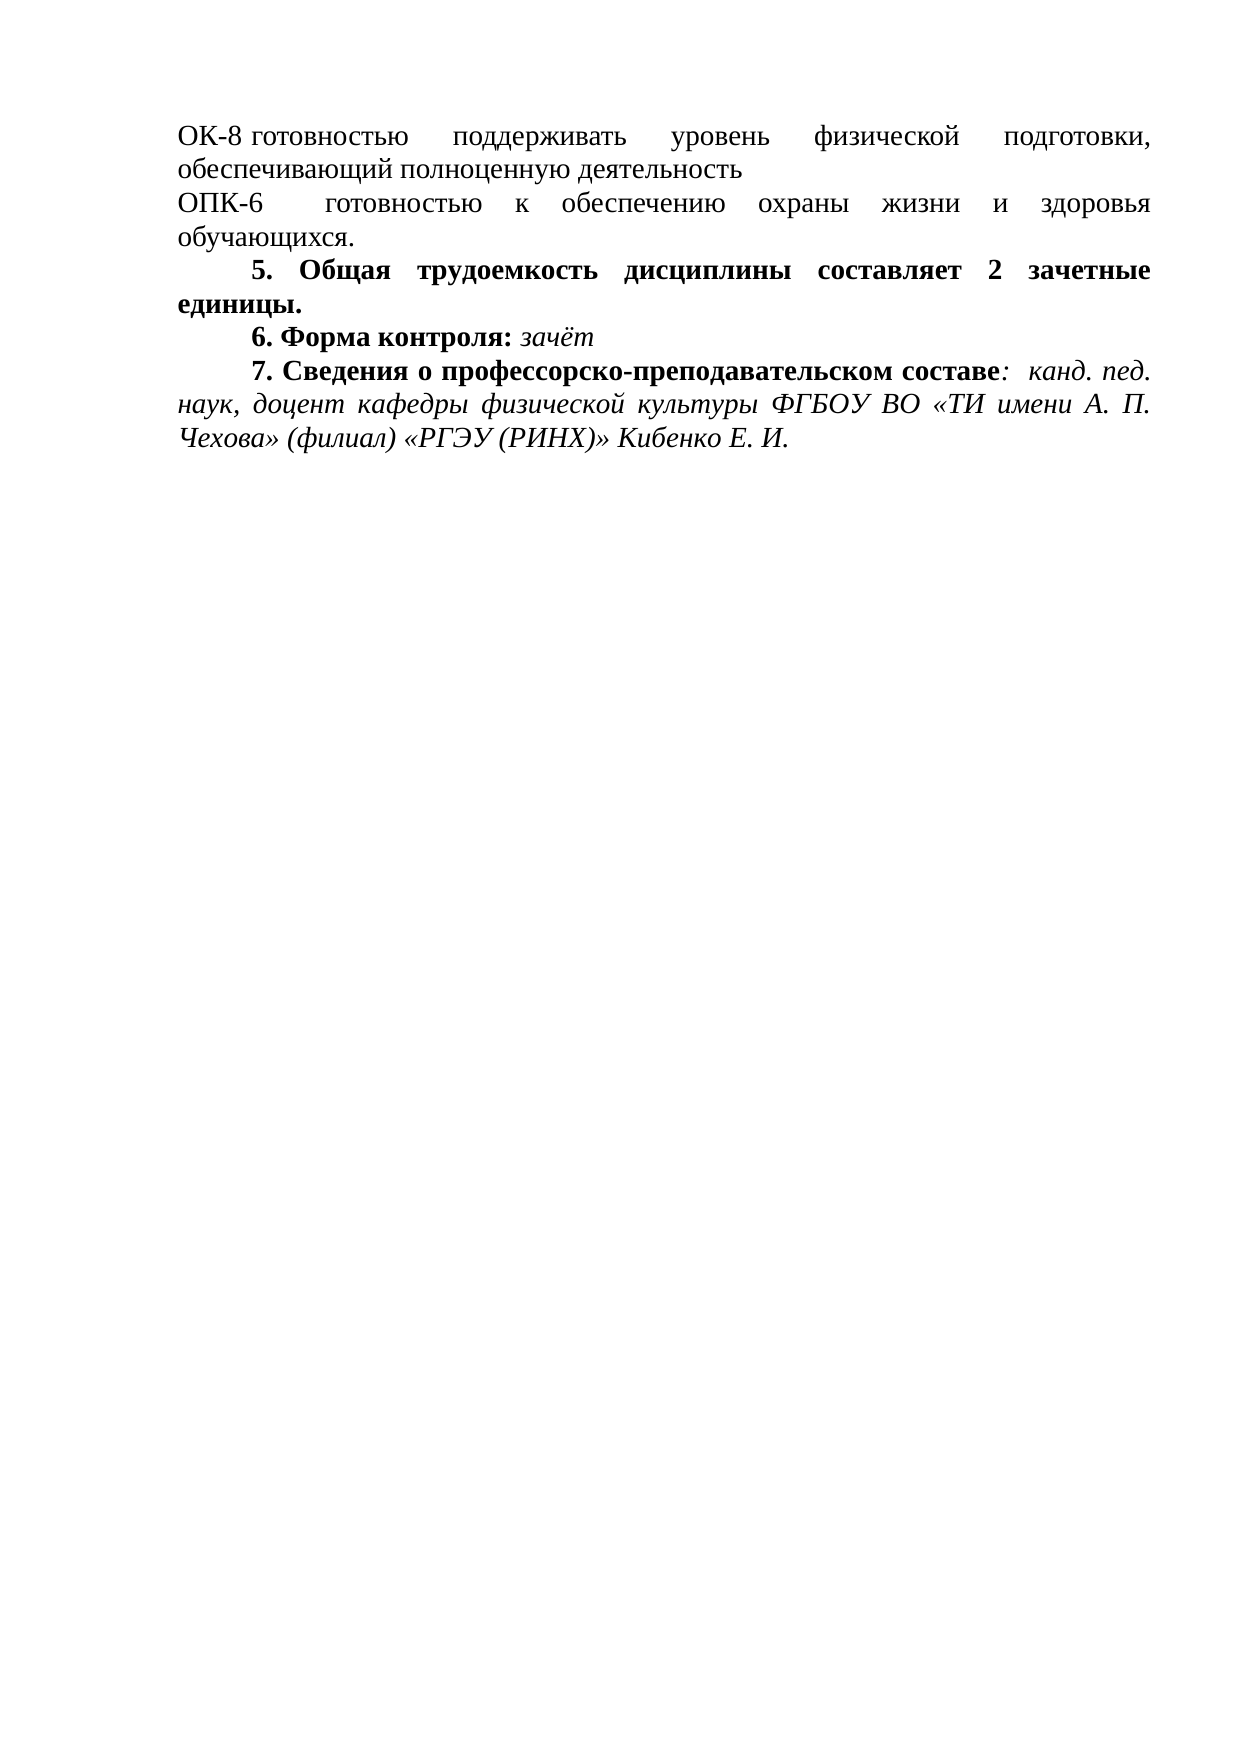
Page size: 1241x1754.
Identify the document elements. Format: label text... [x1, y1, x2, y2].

text ОК-8 готовностью поддерживать уровень физической подготовки, обеспечивающий полноценную деятельность [177, 118, 1152, 185]
text 7. Сведения о профессорско-преподавательском составе: канд. пед. наук, доцент кафедры физической культуры ФГБОУ ВО «ТИ имени А. П. Чехова» (филиал) «РГЭУ (РИНХ)» Кибенко Е. И. [177, 353, 1152, 453]
text ОПК-6 готовностью к обеспечению охраны жизни и здоровья обучающихся. [177, 185, 1152, 252]
text 6. Форма контроля: зачёт [177, 319, 1152, 353]
text 5. Общая трудоемкость дисциплины составляет 2 зачетные единицы. [177, 252, 1152, 319]
